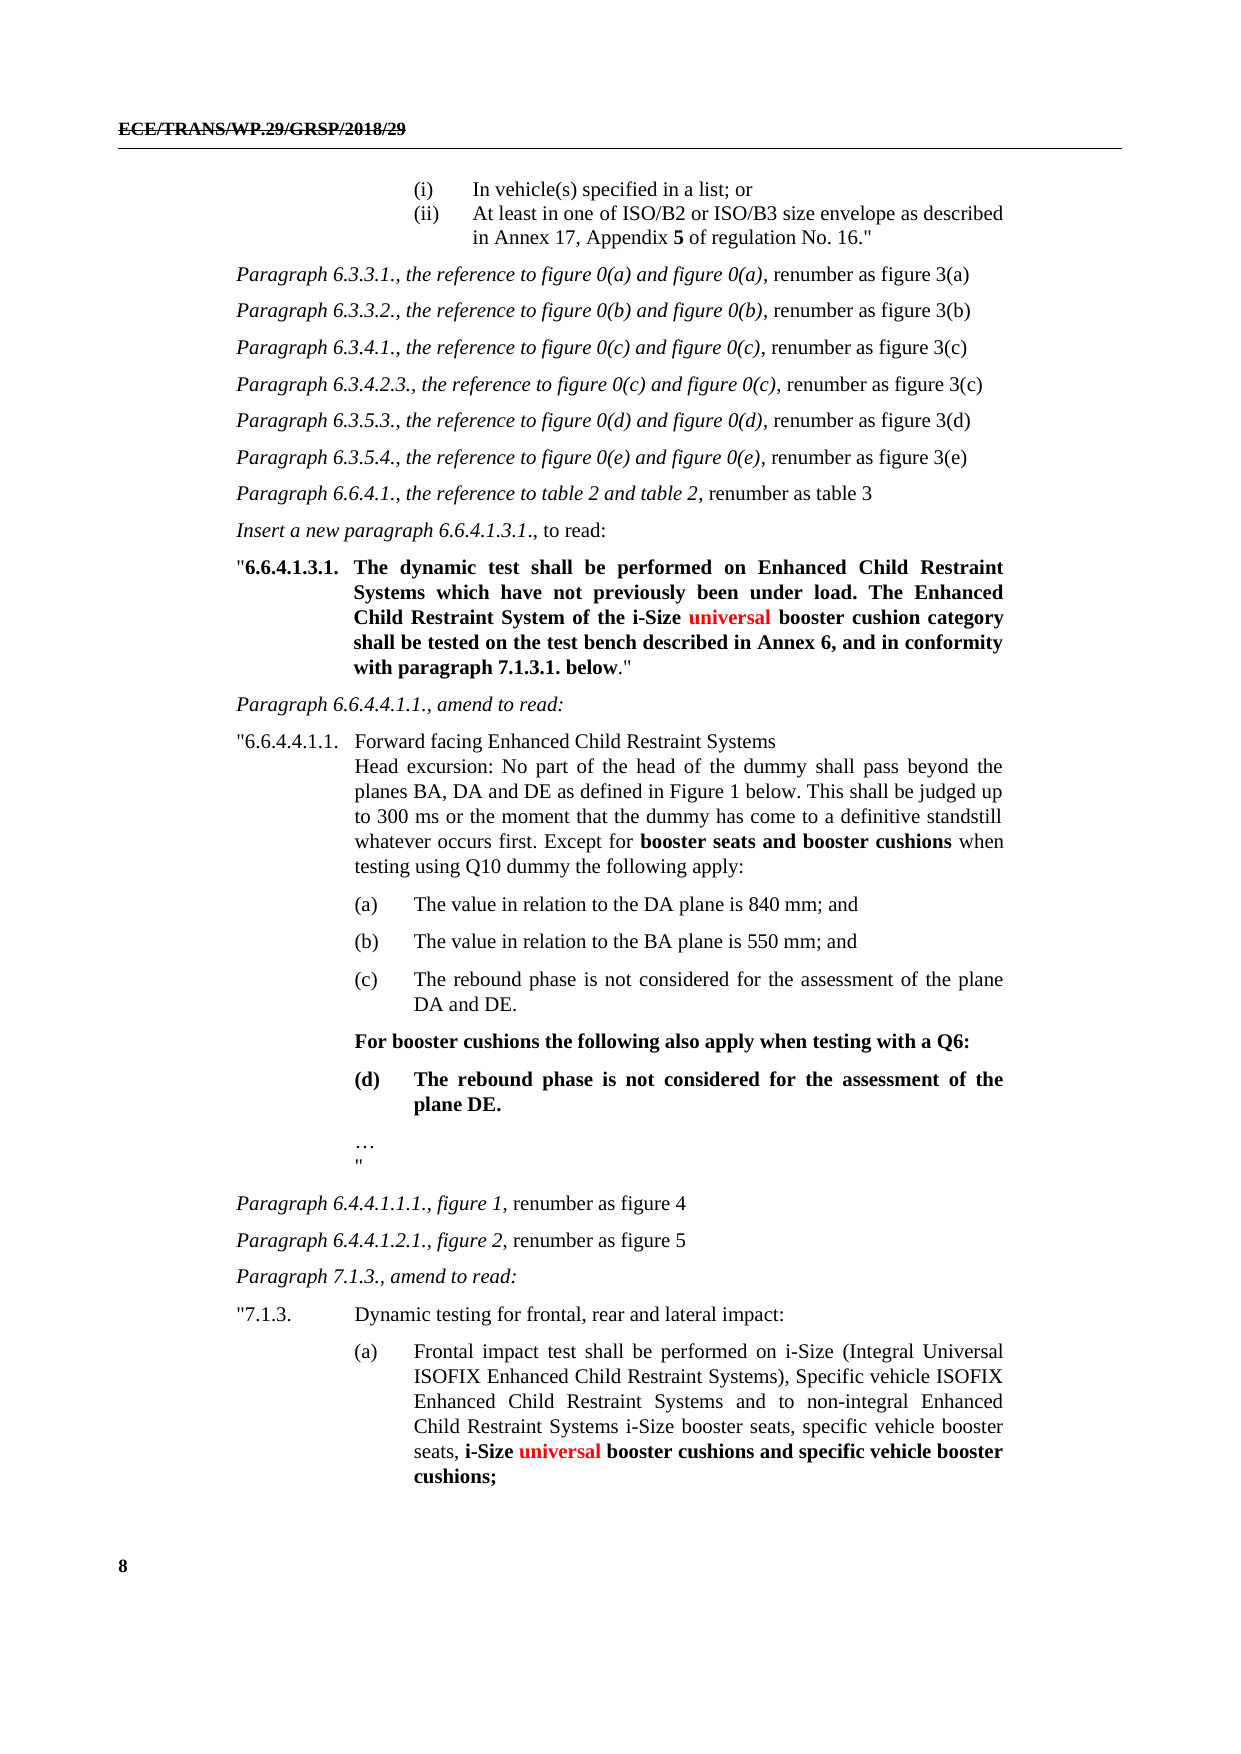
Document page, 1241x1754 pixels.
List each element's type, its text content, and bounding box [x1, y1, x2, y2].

text (a) Frontal impact test shall be performed on i-Size (Integral Universal ISOFIX Enhanced Child Restraint Systems), Specific vehicle ISOFIX Enhanced Child Restraint Systems and to non-integral Enhanced Child Restraint Systems i-Size booster seats, specific vehicle booster seats, i-Size universal booster cushions and specific vehicle booster cushions; [354, 1338, 1004, 1488]
text (c) The rebound phase is not considered for the assessment of the plane DA and DE. [354, 966, 1004, 1016]
text Paragraph 6.3.3.1., the reference to figure 0(a) and figure 0(a), renumber as figure 3(a) [236, 262, 1122, 286]
text " [354, 1153, 1004, 1178]
text "6.6.4.4.1.1. Forward facing Enhanced Child Restraint Systems [177, 728, 1122, 753]
text (d) The rebound phase is not considered for the assessment of the plane DE. [354, 1066, 1004, 1116]
text (i) In vehicle(s) specified in a list; or [412, 177, 1122, 201]
text (b) The value in relation to the BA plane is 550 mm; and [295, 928, 1122, 953]
text Paragraph 7.1.3., amend to read: [177, 1264, 1004, 1288]
text Paragraph 6.3.4.1., the reference to figure 0(c) and figure 0(c), renumber as figure 3(c) [177, 335, 1122, 359]
text Paragraph 6.6.4.1., the reference to table 2 and table 2, renumber as table 3 [177, 481, 1122, 505]
text … [354, 1128, 1122, 1153]
text For booster cushions the following also apply when testing with a Q6: [295, 1028, 1122, 1053]
text Paragraph 6.4.4.1.2.1., figure 2, renumber as figure 5 [177, 1227, 1122, 1252]
text Paragraph 6.4.4.1.1.1., figure 1, renumber as figure 4 [177, 1191, 1122, 1215]
text Paragraph 6.3.5.3., the reference to figure 0(d) and figure 0(d), renumber as figure 3(d) [177, 408, 1122, 432]
text Head excursion: No part of the head of the dummy shall pass beyond the planes BA, DA and DE as defined in Figure 1 below. This shall be judged up to 300 ms or the moment that the dummy has come to a definitive standstill whatever occurs first. Except for booster seats and booster cushions when testing using Q10 dummy the following apply: [354, 753, 1004, 878]
text Paragraph 6.3.5.4., the reference to figure 0(e) and figure 0(e), renumber as figure 3(e) [177, 445, 1122, 469]
text Paragraph 6.3.3.2., the reference to figure 0(b) and figure 0(b), renumber as figure 3(b) [177, 298, 1122, 322]
text (a) The value in relation to the DA plane is 840 mm; and [295, 891, 1122, 916]
text "6.6.4.1.3.1. The dynamic test shall be performed on Enhanced Child Restraint Systems which have not previously been under load. The Enhanced Child Restraint System of the i-Size universal booster cushion category shall be tested on the test bench described in Annex 6, and in conformity with paragraph 7.1.3.1. below." [236, 554, 1004, 679]
text Insert a new paragraph 6.6.4.1.3.1., to read: [177, 518, 1122, 542]
text "7.1.3. Dynamic testing for frontal, rear and lateral impact: [177, 1301, 1004, 1326]
text (ii) At least in one of ISO/B2 or ISO/B3 size envelope as described in Annex 17, Appendix 5 of regulation No. 16." [413, 201, 1004, 249]
text Paragraph 6.3.4.2.3., the reference to figure 0(c) and figure 0(c), renumber as figure 3(c) [177, 372, 1122, 396]
text Paragraph 6.6.4.4.1.1., amend to read: [177, 692, 1122, 716]
